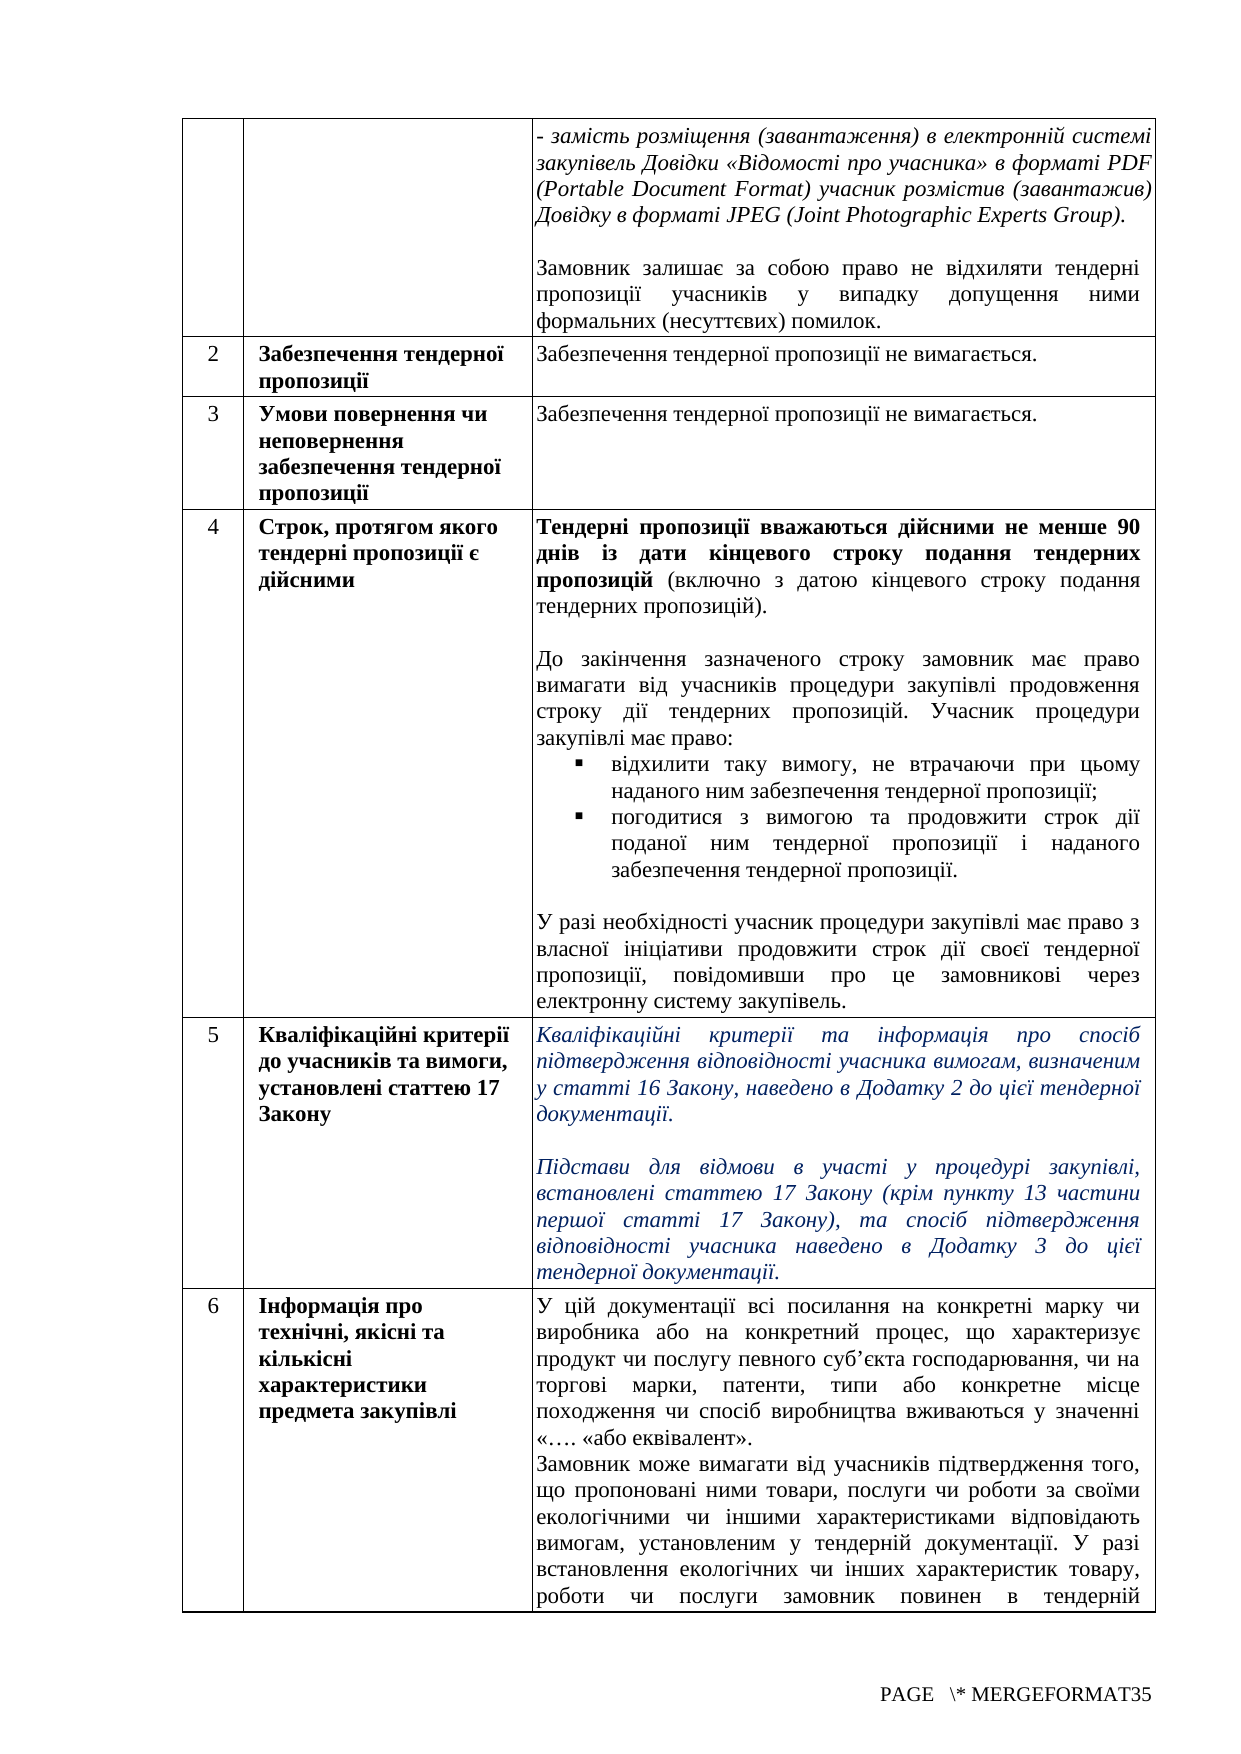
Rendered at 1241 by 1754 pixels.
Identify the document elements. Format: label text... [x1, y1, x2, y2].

table_cell Забезпечення тендерної пропозиції не вимагається. [533, 397, 1155, 509]
table_cell Забезпечення тендерної пропозиції не вимагається. [533, 337, 1155, 396]
table_cell 2 [183, 337, 243, 396]
table_cell Забезпечення тендерної пропозиції [244, 337, 532, 396]
table_cell 3 [183, 397, 243, 509]
table_cell Умови повернення чи неповернення забезпечення тендерної пропозиції [244, 397, 532, 509]
table_cell 5 [183, 1018, 243, 1288]
table_cell 6 [183, 1289, 243, 1611]
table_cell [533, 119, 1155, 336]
table_cell 1 [183, 119, 243, 336]
table_cell Кваліфікаційні критерії та інформація про спосіб підтвердження відповідності учасника вимогам, визначеним у статті 16 Закону, наведено в Додатку 2 до цієї тендерної документації. Підстави для відмови в участі у процедурі закупівлі, встановлені статтею 17 Закону (крім пункту 13 частини першої статті 17 Закону), та спосіб підтвердження відповідності учасника наведено в Додатку 3 до цієї тендерної документації. [533, 1018, 1155, 1288]
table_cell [244, 119, 532, 336]
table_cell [533, 1289, 1155, 1611]
table_cell Кваліфікаційні критерії до учасників та вимоги, установлені статтею 17 Закону [244, 1018, 532, 1288]
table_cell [244, 1289, 532, 1611]
table_cell Тендерні пропозиції вважаються дійсними не менше 90 днів із дати кінцевого строку подання тендерних пропозицій (включно з датою кінцевого строку подання тендерних пропозицій). До закінчення зазначеного строку замовник має право вимагати від учасників процедури закупівлі продовження строку дії тендерних пропозицій. Учасник процедури закупівлі має право: відхилити таку вимогу, не втрачаючи при цьому наданого ним забезпечення тендерної пропозиції; погодитися з вимогою та продовжити строк дії поданої ним тендерної пропозиції і наданого забезпечення тендерної пропозиції. У разі необхідності учасник процедури закупівлі має право з власної ініціативи продовжити строк дії своєї тендерної пропозиції, повідомивши про це замовникові через електронну систему закупівель. [533, 510, 1155, 1017]
table_cell Строк, протягом якого тендерні пропозиції є дійсними [244, 510, 532, 1017]
table_cell 4 [183, 510, 243, 1017]
